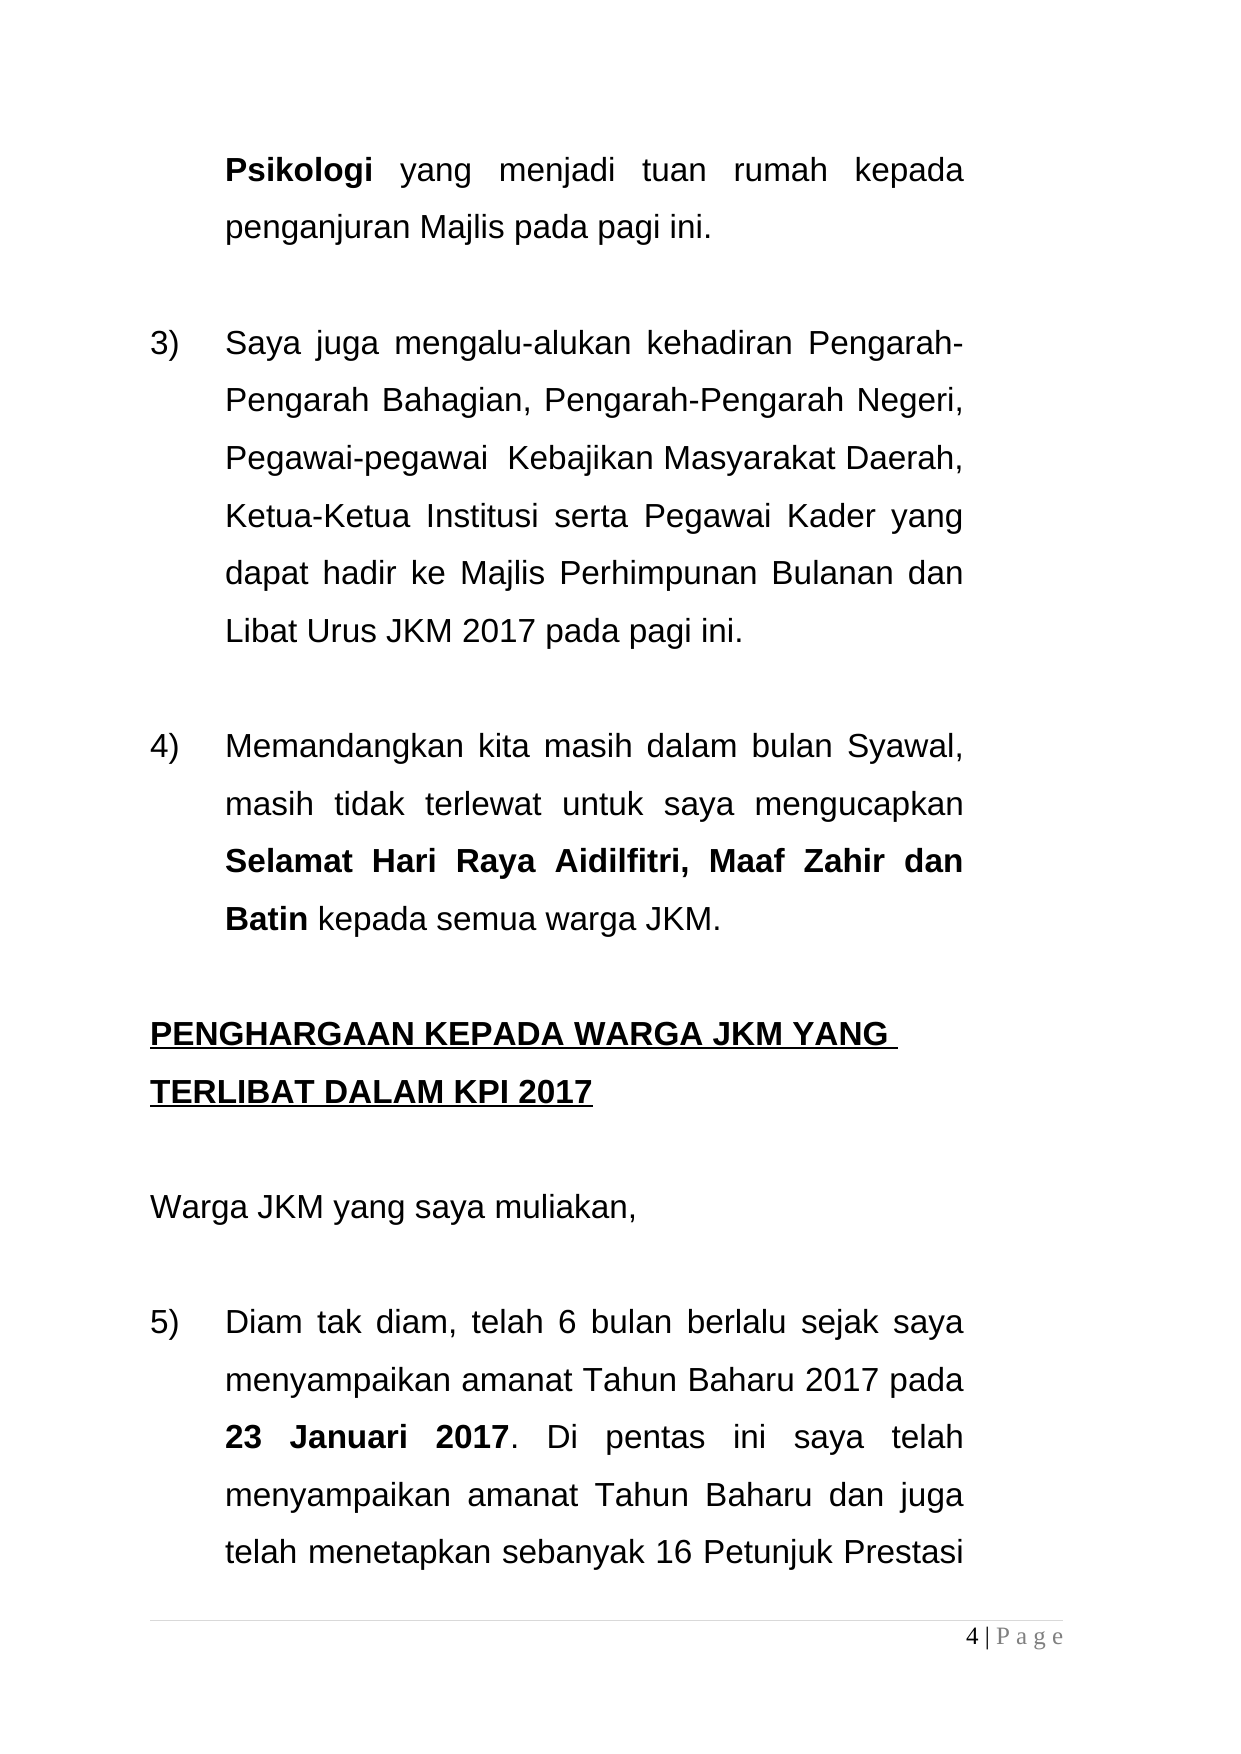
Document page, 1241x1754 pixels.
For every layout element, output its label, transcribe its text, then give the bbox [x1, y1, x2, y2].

text Warga JKM yang saya muliakan, [150, 1187, 964, 1225]
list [150, 1302, 964, 1571]
list Memandangkan kita masih dalam bulan Syawal, masih tidak terlewat untuk saya mengucapkan Selamat Hari Raya Aidilfitri, Maaf Zahir dan Batin kepada semua warga JKM. [150, 726, 964, 937]
text PENGHARGAAN KEPADA WARGA JKM YANG TERLIBAT DALAM KPI 2017 [150, 1014, 964, 1110]
list Saya juga mengalu-alukan kehadiran Pengarah-Pengarah Bahagian, Pengarah-Pengarah Negeri, Pegawai-pegawai Kebajikan Masyarakat Daerah, Ketua-Ketua Institusi serta Pegawai Kader yang dapat hadir ke Majlis Perhimpunan Bulanan dan Libat Urus JKM 2017 pada pagi ini. [150, 323, 964, 649]
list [150, 150, 964, 246]
